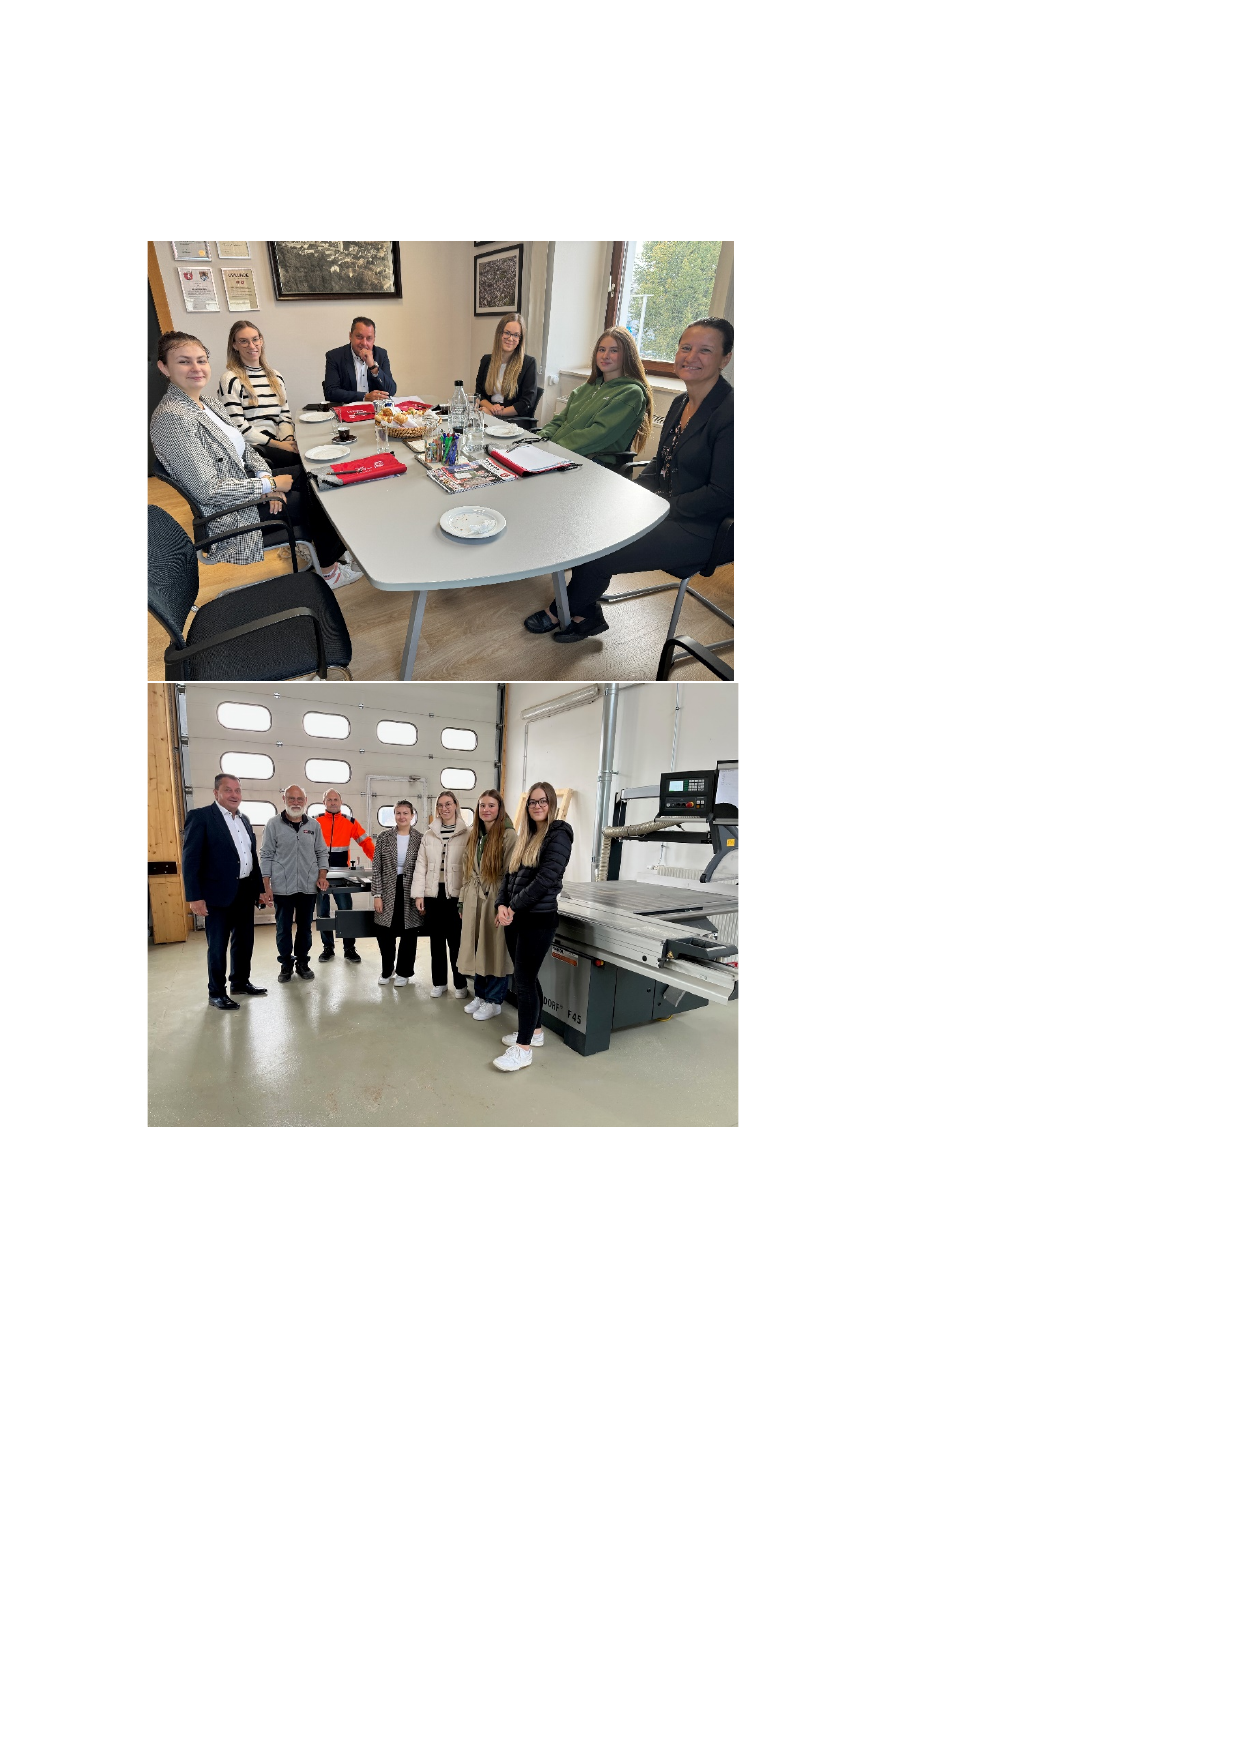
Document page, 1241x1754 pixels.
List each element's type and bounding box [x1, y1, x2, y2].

picture [147, 241, 734, 681]
picture [147, 683, 739, 1127]
